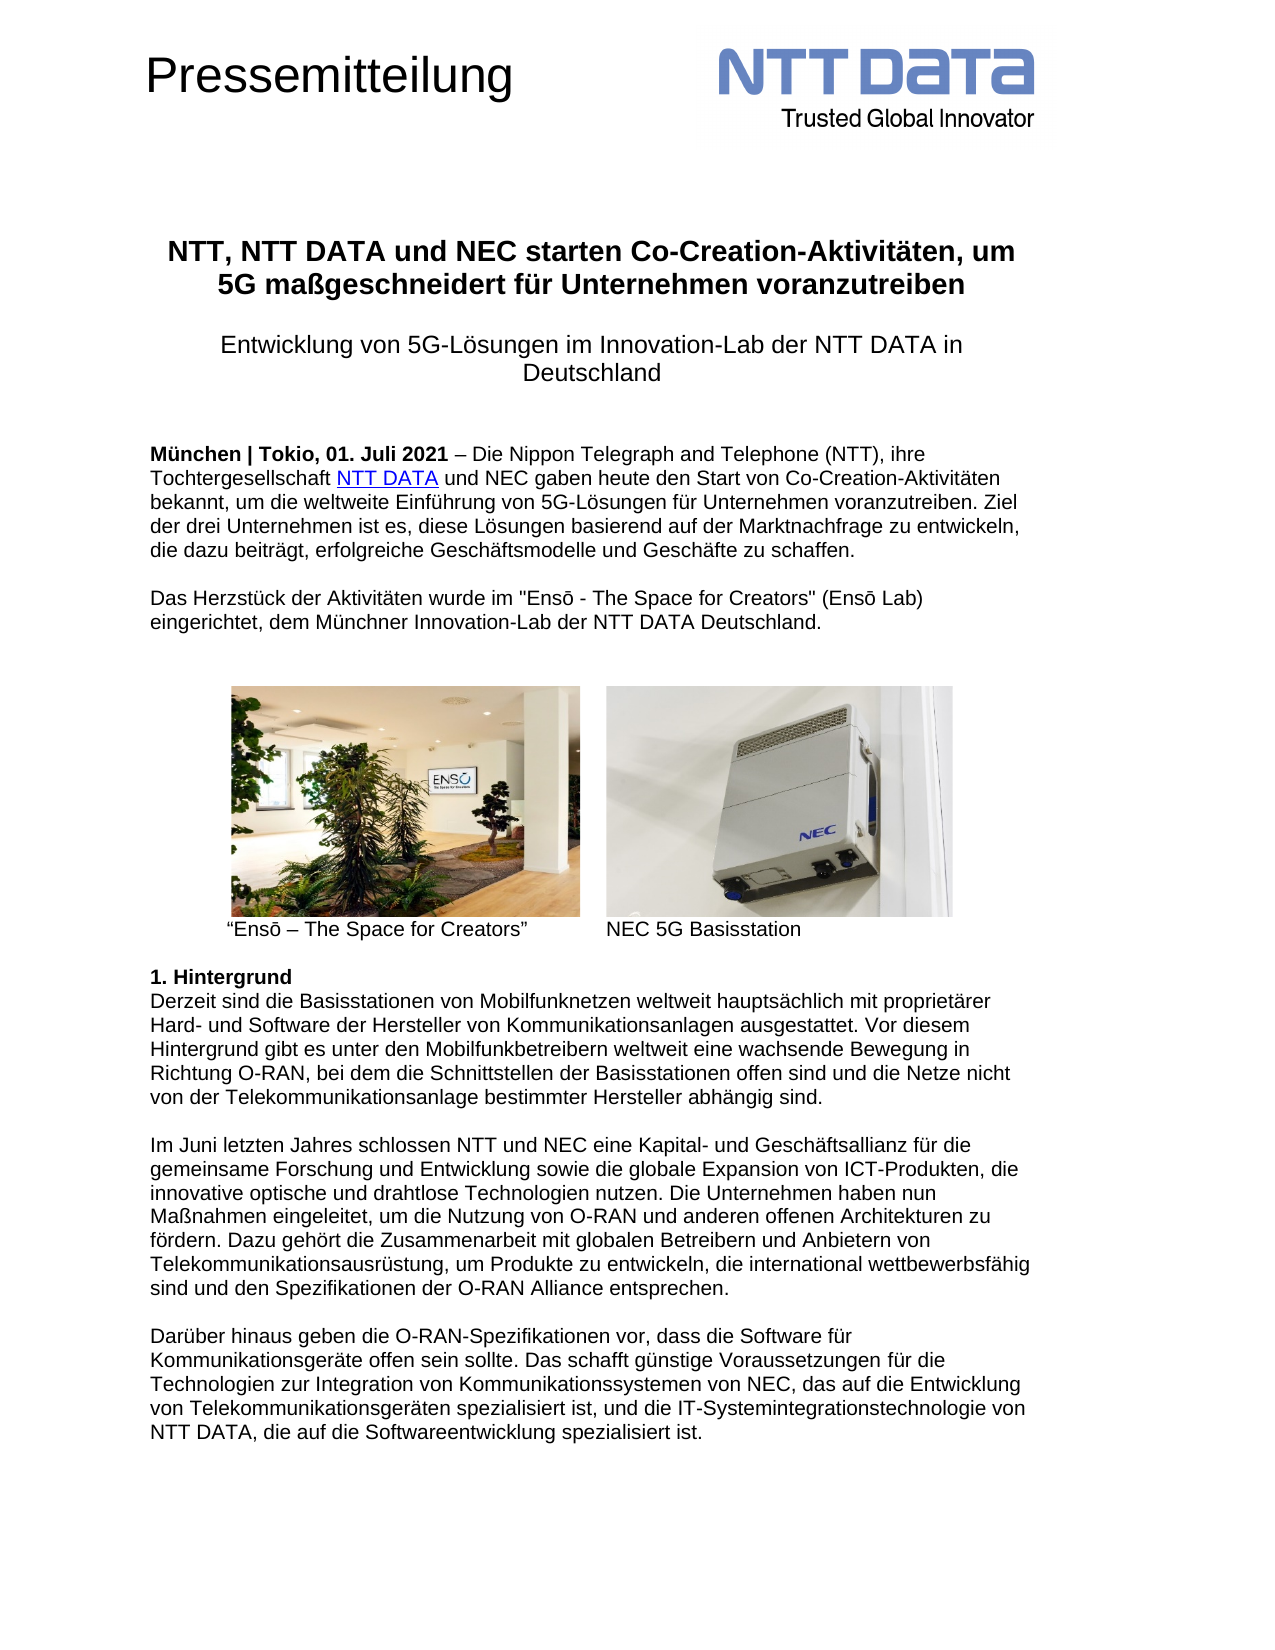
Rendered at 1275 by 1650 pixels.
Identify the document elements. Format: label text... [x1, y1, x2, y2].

text “Ensō – The Space for Creators” NEC 5G Basisstation [200, 917, 1034, 941]
text München | Tokio, 01. Juli 2021 – Die Nippon Telegraph and Telephone (NTT), ihre Tochtergesellschaft NTT DATA und NEC gaben heute den Start von Co-Creation-Aktivitäten bekannt, um die weltweite Einführung von 5G-Lösungen für Unternehmen voranzutreiben. Ziel der drei Unternehmen ist es, diese Lösungen basierend auf der Marktnachfrage zu entwickeln, die dazu beiträgt, erfolgreiche Geschäftsmodelle und Geschäfte zu schaffen. [150, 442, 1034, 562]
picture [231, 686, 580, 917]
text Entwicklung von 5G-Lösungen im Innovation-Lab der NTT DATA in Deutschland [150, 330, 1034, 387]
text Im Juni letzten Jahres schlossen NTT und NEC eine Kapital- und Geschäftsallianz für die gemeinsame Forschung und Entwicklung sowie die globale Expansion von ICT-Produkten, die innovative optische und drahtlose Technologien nutzen. Die Unternehmen haben nun Maßnahmen eingeleitet, um die Nutzung von O-RAN und anderen offenen Architekturen zu fördern. Dazu gehört die Zusammenarbeit mit globalen Betreibern und Anbietern von Telekommunikationsausrüstung, um Produkte zu entwickeln, die international wettbewerbsfähig sind und den Spezifikationen der O-RAN Alliance entsprechen. [150, 1132, 1034, 1300]
text Derzeit sind die Basisstationen von Mobilfunknetzen weltweit hauptsächlich mit proprietärer Hard- und Software der Hersteller von Kommunikationsanlagen ausgestattet. Vor diesem Hintergrund gibt es unter den Mobilfunkbetreibern weltweit eine wachsende Bewegung in Richtung O-RAN, bei dem die Schnittstellen der Basisstationen offen sind und die Netze nicht von der Telekommunikationsanlage bestimmter Hersteller abhängig sind. [150, 989, 1034, 1108]
picture [696, 25, 1057, 150]
text Darüber hinaus geben die O-RAN-Spezifikationen vor, dass die Software für Kommunikationsgeräte offen sein sollte. Das schafft günstige Voraussetzungen für die Technologien zur Integration von Kommunikationssystemen von NEC, das auf die Entwicklung von Telekommunikationsgeräten spezialisiert ist, und die IT-Systemintegrationstechnologie von NTT DATA, die auf die Softwareentwicklung spezialisiert ist. [150, 1324, 1034, 1444]
text 1. Hintergrund [150, 965, 1034, 989]
text Das Herzstück der Aktivitäten wurde im "Ensō - The Space for Creators" (Ensō Lab) eingerichtet, dem Münchner Innovation-Lab der NTT DATA Deutschland. [150, 586, 1034, 634]
picture [606, 686, 953, 917]
text NTT, NTT DATA und NEC starten Co-Creation-Aktivitäten, um 5G maßgeschneidert für Unternehmen voranzutreiben [150, 234, 1034, 301]
